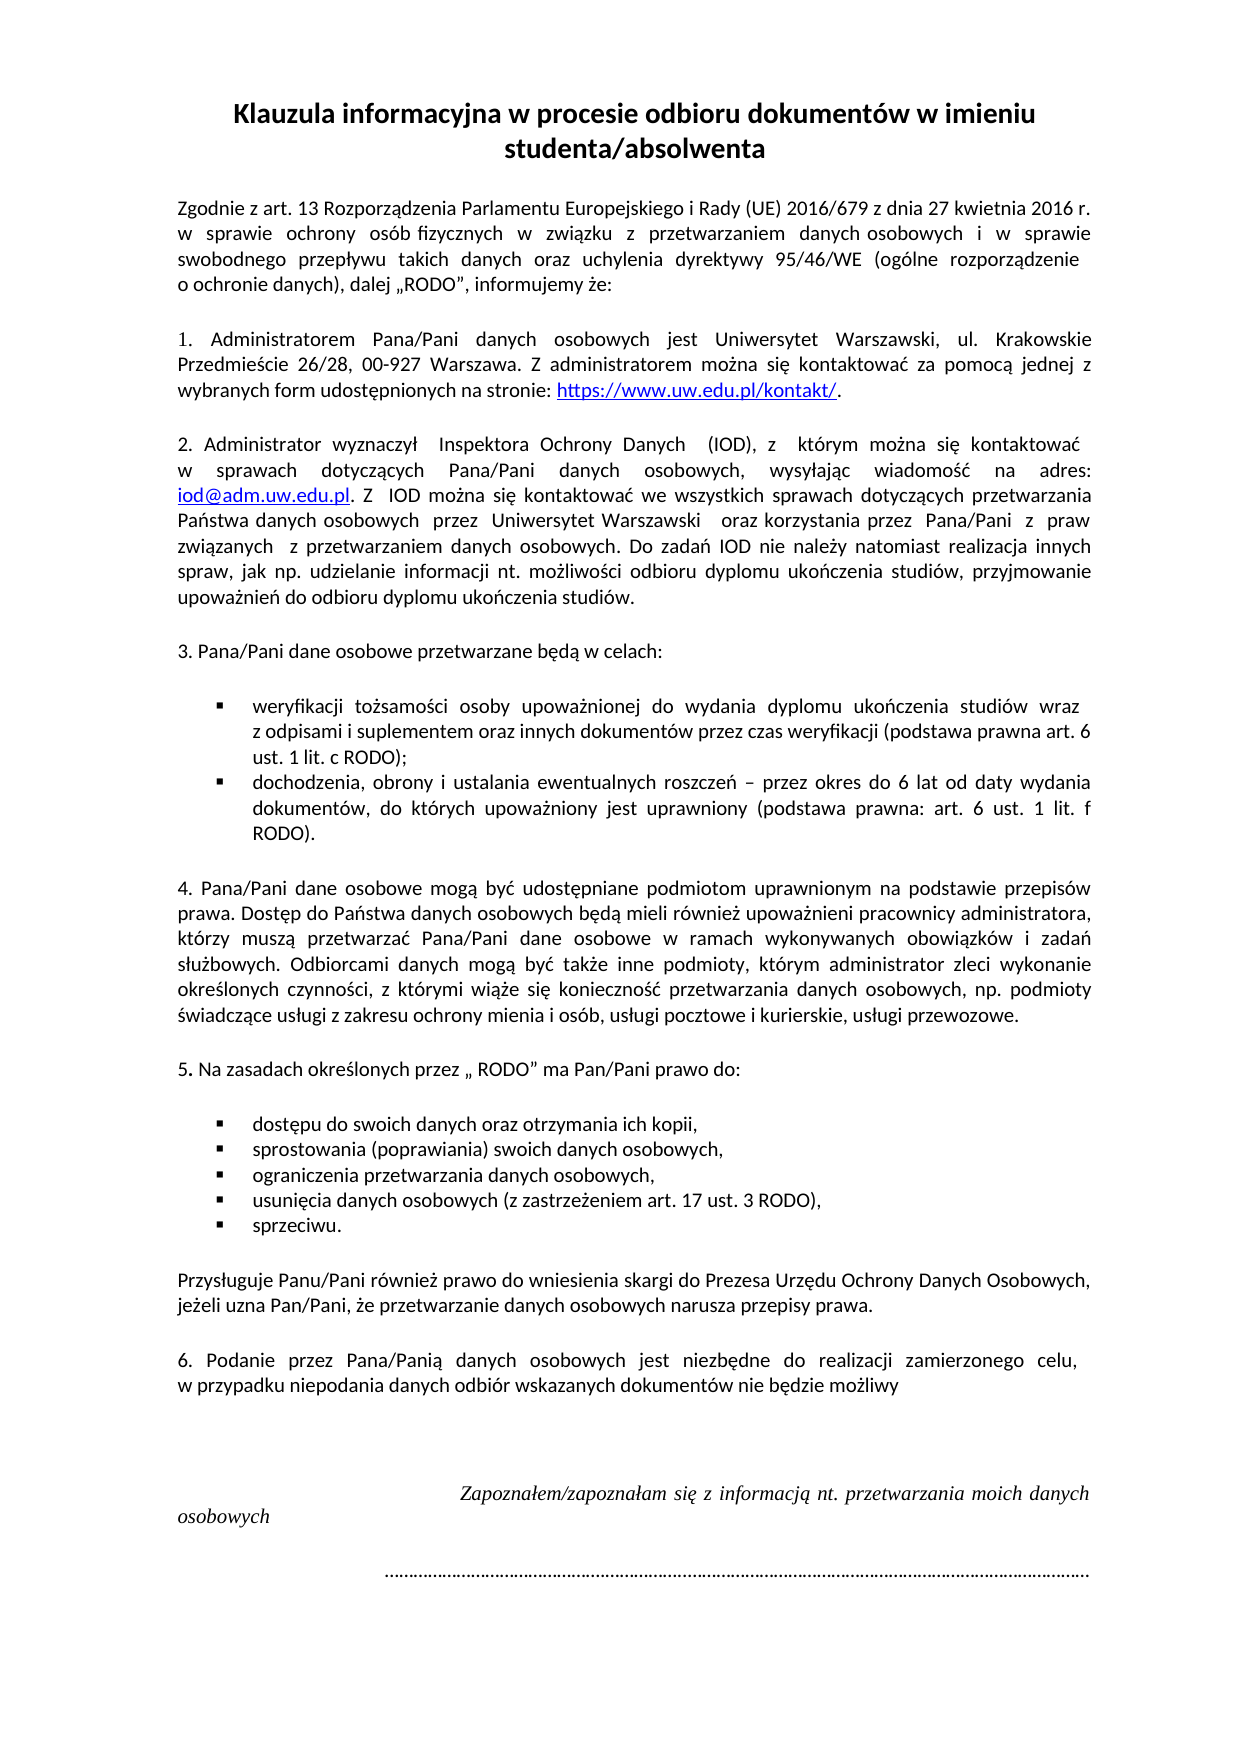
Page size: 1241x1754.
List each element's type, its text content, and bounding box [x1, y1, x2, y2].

list weryfikacji tożsamości osoby upoważnionej do wydania dyplomu ukończenia studiów wraz z odpisami i suplementem oraz innych dokumentów przez czas weryfikacji (podstawa prawna art. 6 ust. 1 lit. c RODO); [215, 693, 1093, 769]
list sprzeciwu. [215, 1213, 1093, 1238]
text 2. Administrator wyznaczył Inspektora Ochrony Danych (IOD), z którym można się kontaktować w sprawach dotyczących Pana/Pani danych osobowych, wysyłając wiadomość na adres: iod@adm.uw.edu.pl. Z IOD można się kontaktować we wszystkich sprawach dotyczących przetwarzania Państwa danych osobowych przez Uniwersytet Warszawski oraz korzystania przez Pana/Pani z praw związanych z przetwarzaniem danych osobowych. Do zadań IOD nie należy natomiast realizacja innych spraw, jak np. udzielanie informacji nt. możliwości odbioru dyplomu ukończenia studiów, przyjmowanie upoważnień do odbioru dyplomu ukończenia studiów. [177, 431, 1093, 609]
text 3. Pana/Pani dane osobowe przetwarzane będą w celach: [177, 638, 1093, 664]
list usunięcia danych osobowych (z zastrzeżeniem art. 17 ust. 3 RODO), [215, 1187, 1093, 1213]
text 5. Na zasadach określonych przez „ RODO” ma Pan/Pani prawo do: [177, 1056, 1093, 1082]
text Klauzula informacyjna w procesie odbioru dokumentów w imieniu studenta/absolwenta [177, 95, 1093, 166]
list ograniczenia przetwarzania danych osobowych, [215, 1162, 1093, 1187]
text Zgodnie z art. 13 Rozporządzenia Parlamentu Europejskiego i Rady (UE) 2016/679 z dnia 27 kwietnia 2016 r. w sprawie ochrony osób fizycznych w związku z przetwarzaniem danych osobowych i w sprawie swobodnego przepływu takich danych oraz uchylenia dyrektywy 95/46/WE (ogólne rozporządzenie o ochronie danych), dalej „RODO”, informujemy że: [177, 195, 1093, 297]
list dochodzenia, obrony i ustalania ewentualnych roszczeń – przez okres do 6 lat od daty wydania dokumentów, do których upoważniony jest uprawniony (podstawa prawna: art. 6 ust. 1 lit. f RODO). [215, 769, 1093, 846]
text 6. Podanie przez Pana/Panią danych osobowych jest niezbędne do realizacji zamierzonego celu, w przypadku niepodania danych odbiór wskazanych dokumentów nie będzie możliwy [177, 1347, 1093, 1398]
text Zapoznałem/zapoznałam się z informacją nt. przetwarzania moich danych osobowych [177, 1480, 1093, 1528]
list sprostowania (poprawiania) swoich danych osobowych, [215, 1136, 1093, 1162]
text Przysługuje Panu/Pani również prawo do wniesienia skargi do Prezesa Urzędu Ochrony Danych Osobowych, jeżeli uzna Pan/Pani, że przetwarzanie danych osobowych narusza przepisy prawa. [177, 1267, 1093, 1318]
text ……………………………………….……………..………………………………………………………………………… [177, 1558, 1093, 1583]
text 1. Administratorem Pana/Pani danych osobowych jest Uniwersytet Warszawski, ul. Krakowskie Przedmieście 26/28, 00-927 Warszawa. Z administratorem można się kontaktować za pomocą jednej z wybranych form udostępnionych na stronie: https://www.uw.edu.pl/kontakt/. [177, 326, 1093, 402]
list dostępu do swoich danych oraz otrzymania ich kopii, [215, 1111, 1093, 1136]
text 4. Pana/Pani dane osobowe mogą być udostępniane podmiotom uprawnionym na podstawie przepisów prawa. Dostęp do Państwa danych osobowych będą mieli również upoważnieni pracownicy administratora, którzy muszą przetwarzać Pana/Pani dane osobowe w ramach wykonywanych obowiązków i zadań służbowych. Odbiorcami danych mogą być także inne podmioty, którym administrator zleci wykonanie określonych czynności, z którymi wiąże się konieczność przetwarzania danych osobowych, np. podmioty świadczące usługi z zakresu ochrony mienia i osób, usługi pocztowe i kurierskie, usługi przewozowe. [177, 875, 1093, 1027]
